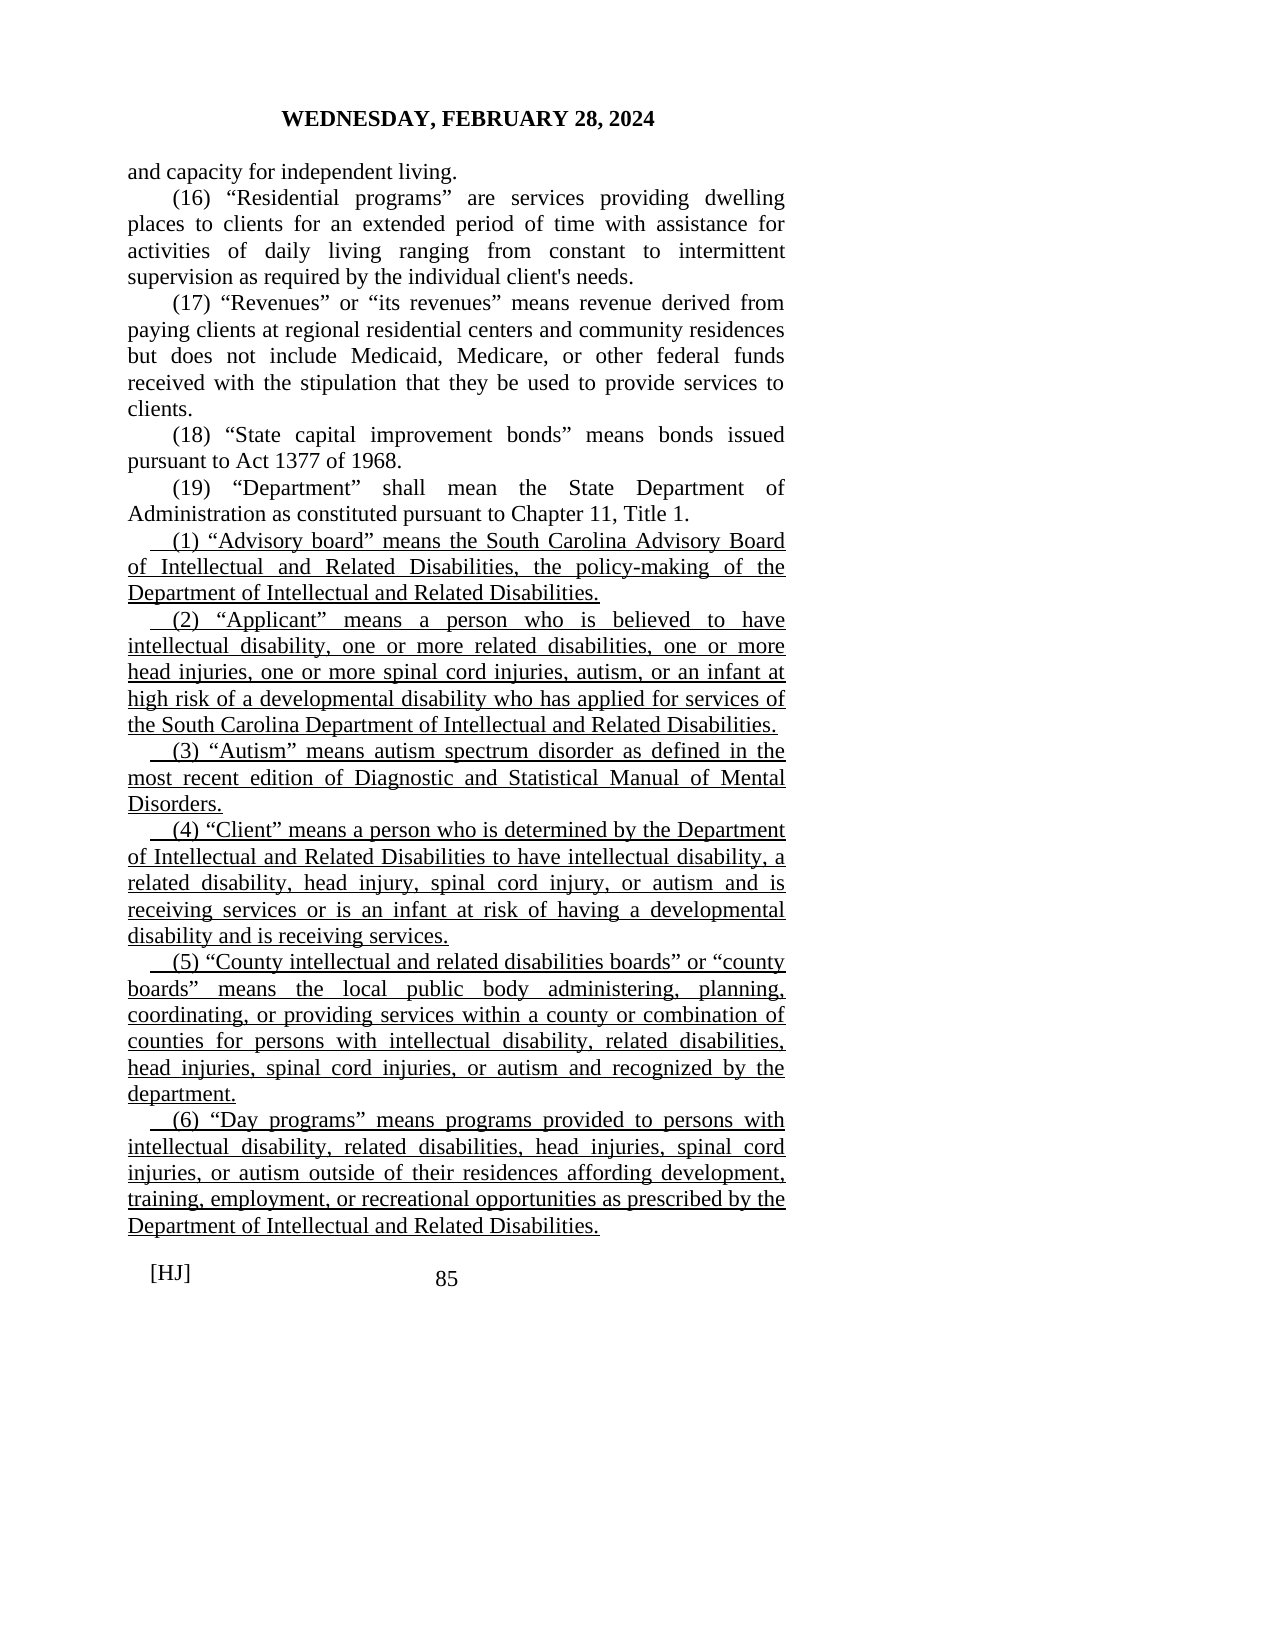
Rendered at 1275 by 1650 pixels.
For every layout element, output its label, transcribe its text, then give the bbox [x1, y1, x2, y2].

text (1) “Advisory board” means the South Carolina Advisory Board of Intellectual and Related Disabilities, the policy-making of the Department of Intellectual and Related Disabilities. [127, 527, 786, 576]
text (6) “Day programs” means programs provided to persons with intellectual disability, related disabilities, head injuries, spinal cord injuries, or autism outside of their residences affording development, training, employment, or recreational opportunities as prescribed by the Department of Intellectual and Related Disabilities. [127, 1106, 786, 1156]
text (5) “County intellectual and related disabilities boards” or “county boards” means the local public body administering, planning, coordinating, or providing services within a county or combination of counties for persons with intellectual disability, related disabilities, head injuries, spinal cord injuries, or autism and recognized by the department. [127, 1051, 786, 1106]
text (4) “Client” means a person who is determined by the Department of Intellectual and Related Disabilities to have intellectual disability, a related disability, head injury, spinal cord injury, or autism and is receiving services or is an infant at risk of having a developmental disability and is receiving services. [127, 817, 786, 866]
text (18) “State capital improvement bonds” means bonds issued pursuant to Act 1377 of 1968. [127, 421, 786, 474]
text (3) “Autism” means autism spectrum disorder as defined in the most recent edition of Diagnostic and Statistical Manual of Mental Disorders. [127, 788, 786, 817]
text (17) “Revenues” or “its revenues” means revenue derived from paying clients at regional residential centers and community residences but does not include Medicaid, Medicare, or other federal funds received with the stipulation that they be used to provide services to clients. [127, 289, 786, 421]
text (5) “County intellectual and related disabilities boards” or “county boards” means the local public body administering, planning, coordinating, or providing services within a county or combination of counties for persons with intellectual disability, related disabilities, head injuries, spinal cord injuries, or autism and recognized by the department. [127, 948, 786, 998]
text (19) “Department” shall mean the State Department of Administration as constituted pursuant to Chapter 11, Title 1. [127, 474, 786, 527]
text (2) “Applicant” means a person who is believed to have intellectual disability, one or more related disabilities, one or more head injuries, one or more spinal cord injuries, autism, or an infant at high risk of a developmental disability who has applied for services of the South Carolina Department of Intellectual and Related Disabilities. [127, 606, 786, 655]
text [127, 158, 786, 184]
text (16) “Residential programs” are services providing dwelling places to clients for an extended period of time with assistance for activities of daily living ranging from constant to intermittent supervision as required by the individual client's needs. [127, 184, 786, 289]
text (3) “Autism” means autism spectrum disorder as defined in the most recent edition of Diagnostic and Statistical Manual of Mental Disorders. [127, 737, 786, 787]
text (1) “Advisory board” means the South Carolina Advisory Board of Intellectual and Related Disabilities, the policy-making of the Department of Intellectual and Related Disabilities. [127, 577, 786, 606]
